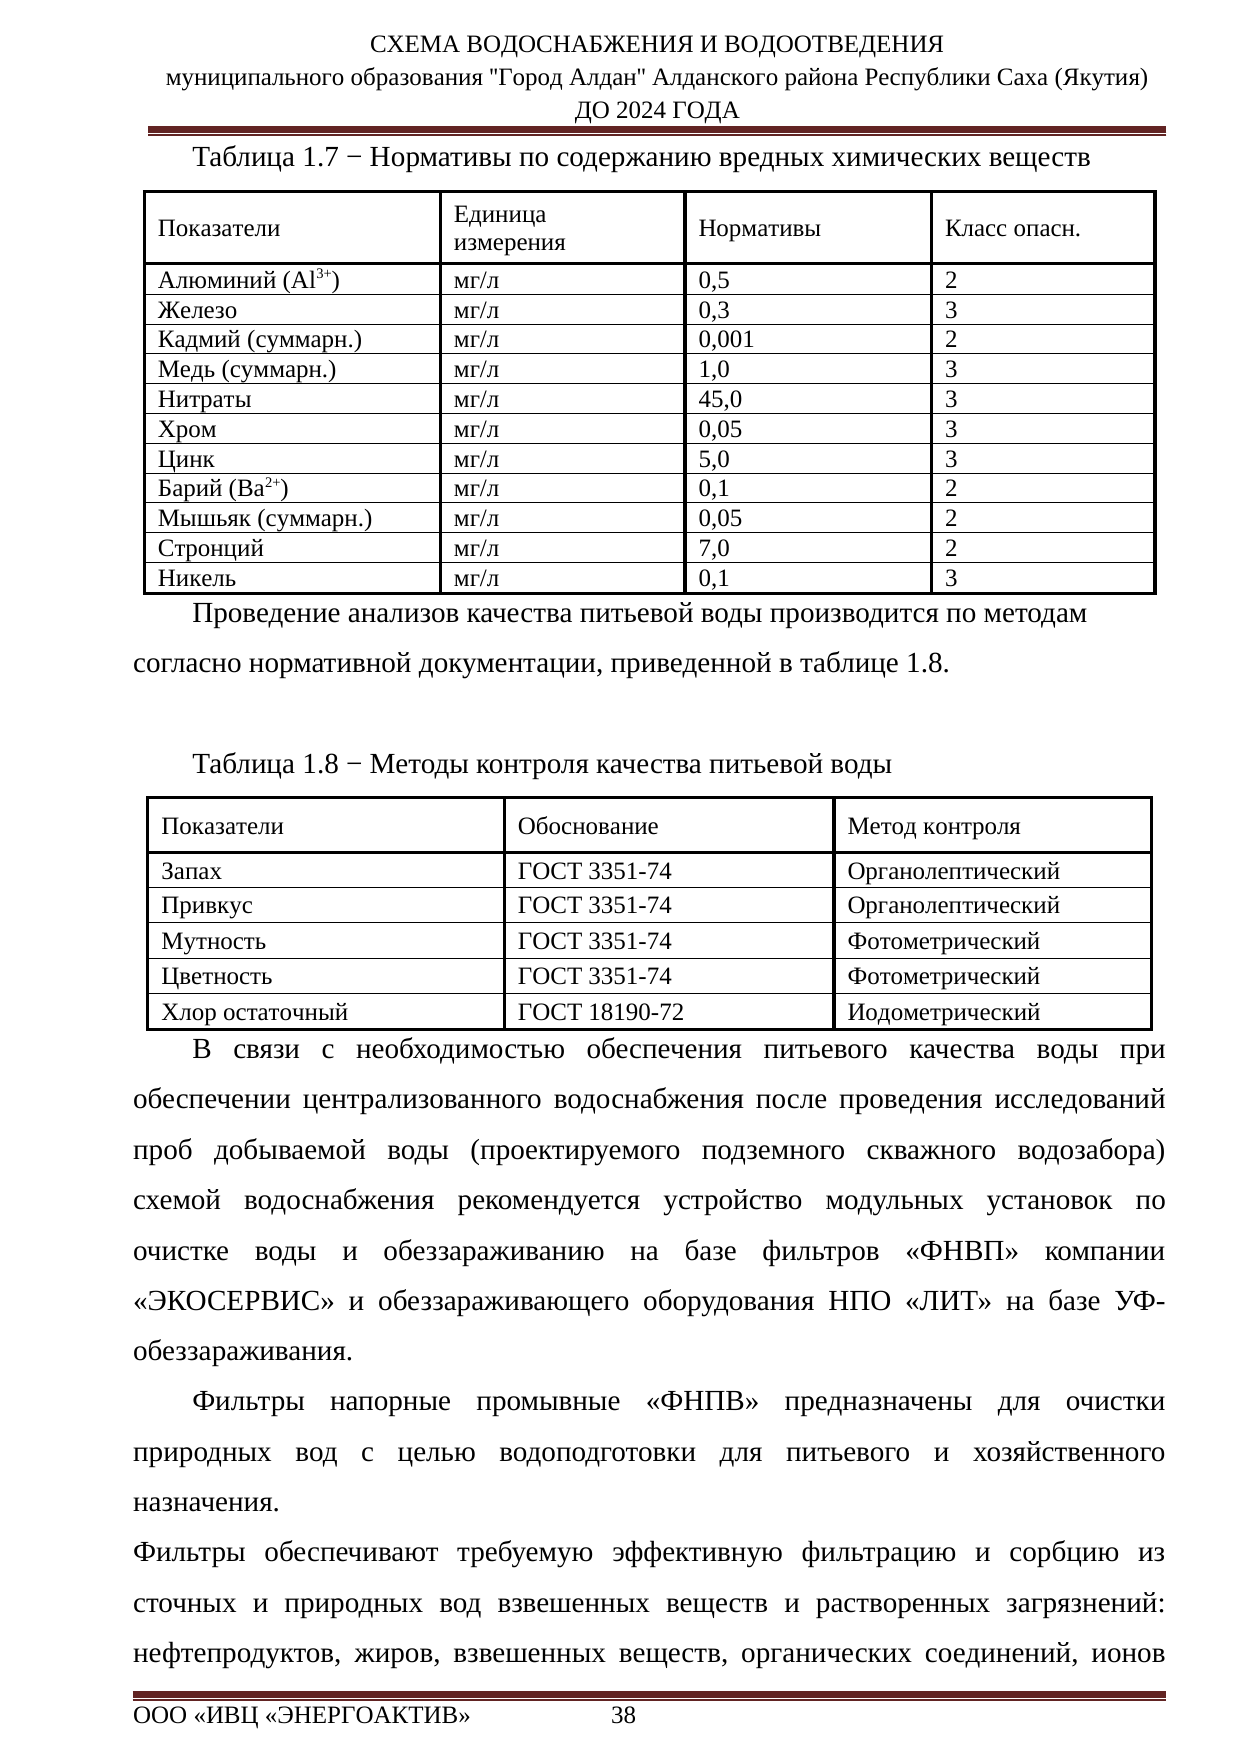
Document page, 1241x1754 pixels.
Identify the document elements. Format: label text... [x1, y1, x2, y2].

table_cell 1,0 [687, 354, 930, 383]
table_cell Хром [146, 414, 439, 443]
table_cell Железо [146, 295, 439, 323]
table_cell Хлор остаточный [149, 994, 503, 1028]
table_cell Медь (суммарн.) [146, 354, 439, 383]
table_cell мг/л [442, 325, 683, 353]
table_cell 2 [933, 325, 1153, 353]
table_cell Цинк [146, 444, 439, 472]
table_cell Цветность [149, 959, 503, 993]
table_cell мг/л [442, 414, 683, 443]
table_cell Кадмий (суммарн.) [146, 325, 439, 353]
table_cell мг/л [442, 563, 683, 592]
table_cell 5,0 [687, 444, 930, 472]
table_cell ГОСТ 3351-74 [506, 888, 832, 922]
table_cell мг/л [442, 533, 683, 562]
table_header Обоснование [506, 799, 832, 851]
table_cell 2 [933, 503, 1153, 532]
table_cell 3 [933, 563, 1153, 592]
table_cell 2 [933, 533, 1153, 562]
table_cell 2 [933, 265, 1153, 294]
text Таблица 1.7 − Нормативы по содержанию вредных химических веществ [133, 139, 1166, 173]
table_cell Никель [146, 563, 439, 592]
table_header Показатели [146, 193, 439, 262]
table_cell мг/л [442, 444, 683, 472]
table_cell 0,5 [687, 265, 930, 294]
table_cell мг/л [442, 265, 683, 294]
table_cell 3 [933, 295, 1153, 323]
table_cell мг/л [442, 474, 683, 502]
table_cell Органолептический [836, 854, 1150, 887]
table_cell Привкус [149, 888, 503, 922]
table_cell 3 [933, 444, 1153, 472]
table_cell Стронций [146, 533, 439, 562]
table_cell Иодометрический [836, 994, 1150, 1028]
table_cell мг/л [442, 295, 683, 323]
text Таблица 1.8 − Методы контроля качества питьевой воды [133, 746, 1166, 779]
table_cell Алюминий (Аl3+) [146, 265, 439, 294]
table_cell 7,0 [687, 533, 930, 562]
table_header Нормативы [687, 193, 930, 262]
table_cell 0,05 [687, 503, 930, 532]
table_cell 3 [933, 384, 1153, 413]
table_cell Фотометрический [836, 923, 1150, 957]
text Проведение анализов качества питьевой воды производится по методам согласно нормативной документации, приведенной в таблице 1.8. [133, 595, 1166, 679]
table_cell Барий (Ва2+) [146, 474, 439, 502]
table_cell мг/л [442, 354, 683, 383]
table_cell Мышьяк (суммарн.) [146, 503, 439, 532]
table_cell 0,001 [687, 325, 930, 353]
table_header Метод контроля [836, 799, 1150, 851]
table_cell 3 [933, 354, 1153, 383]
table_cell мг/л [442, 503, 683, 532]
table_cell 45,0 [687, 384, 930, 413]
text В связи с необходимостью обеспечения питьевого качества воды при обеспечении централизованного водоснабжения после проведения исследований проб добываемой воды (проектируемого подземного скважного водозабора) схемой водоснабжения рекомендуется устройство модульных установок по очистке воды и обеззараживанию на базе фильтров «ФНВП» компании «ЭКОСЕРВИС» и обеззараживающего оборудования НПО «ЛИТ» на базе УФ-обеззараживания. [133, 1031, 1166, 1367]
table_cell мг/л [442, 384, 683, 413]
table_cell 0,1 [687, 563, 930, 592]
table_cell ГОСТ 3351-74 [506, 923, 832, 957]
table_cell 2 [933, 474, 1153, 502]
table_cell Запах [149, 854, 503, 887]
table_header Показатели [149, 799, 503, 851]
table_cell Мутность [149, 923, 503, 957]
table_header Единица измерения [442, 193, 683, 262]
table_cell 0,05 [687, 414, 930, 443]
table_header Класс опасн. [933, 193, 1153, 262]
table_cell Фотометрический [836, 959, 1150, 993]
table_cell 0,1 [687, 474, 930, 502]
table_cell Нитраты [146, 384, 439, 413]
table_cell ГОСТ 3351-74 [506, 959, 832, 993]
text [133, 1383, 1166, 1669]
table_cell 3 [933, 414, 1153, 443]
table_cell ГОСТ 18190-72 [506, 994, 832, 1028]
table_cell ГОСТ 3351-74 [506, 854, 832, 887]
table_cell Органолептический [836, 888, 1150, 922]
table_cell 0,3 [687, 295, 930, 323]
